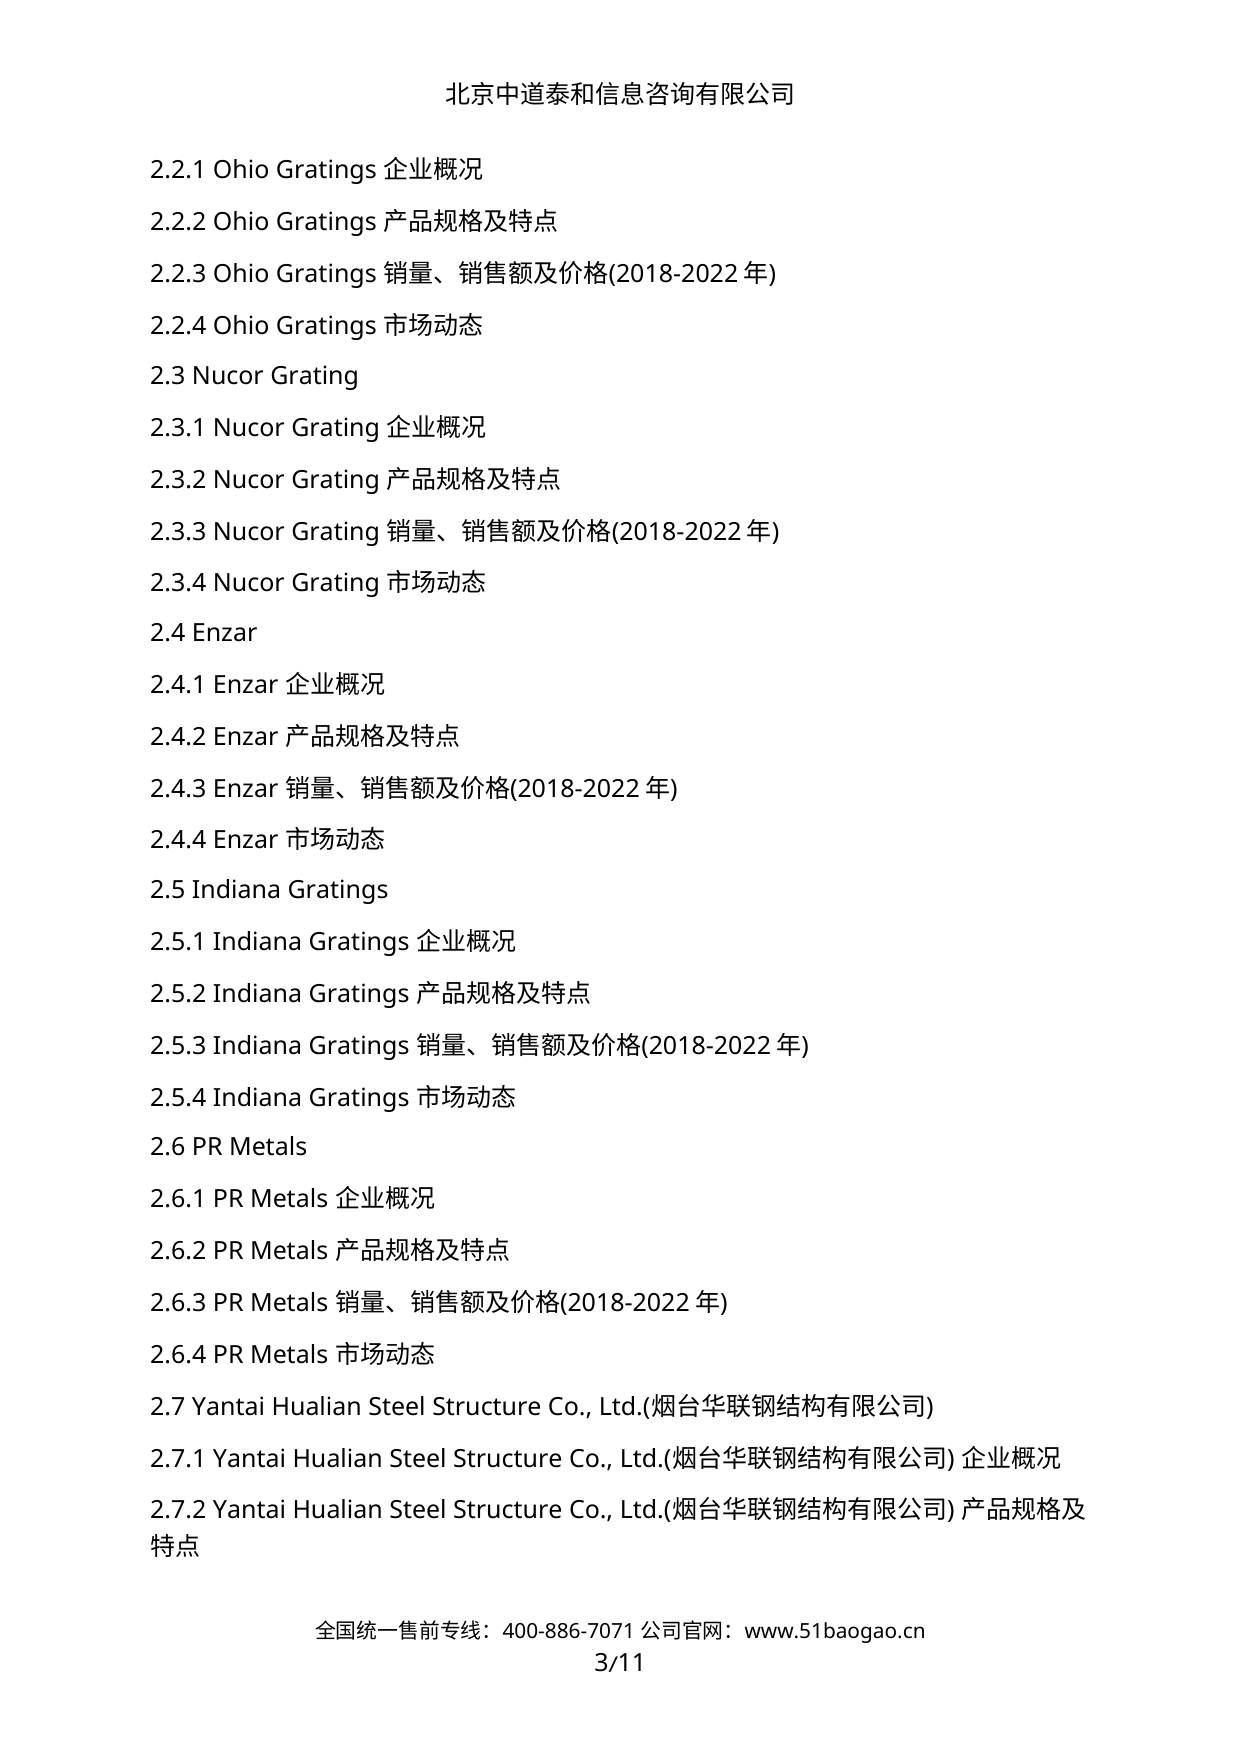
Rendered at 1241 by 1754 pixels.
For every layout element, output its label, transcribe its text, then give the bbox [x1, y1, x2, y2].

text 2.2.3 Ohio Gratings 销量、销售额及价格(2018-2022年) [150, 254, 1090, 290]
text 2.4.2 Enzar 产品规格及特点 [150, 716, 1090, 752]
text 2.6.2 PR Metals 产品规格及特点 [150, 1231, 1090, 1267]
text 2.6.4 PR Metals 市场动态 [150, 1334, 1090, 1371]
text 2.4.3 Enzar 销量、销售额及价格(2018-2022年) [150, 768, 1090, 804]
text 2.2.2 Ohio Gratings 产品规格及特点 [150, 202, 1090, 238]
text 2.2.4 Ohio Gratings 市场动态 [150, 306, 1090, 342]
text 2.3.4 Nucor Grating 市场动态 [150, 563, 1090, 599]
text 2.6 PR Metals [150, 1129, 1090, 1163]
text 2.5.3 Indiana Gratings 销量、销售额及价格(2018-2022年) [150, 1025, 1090, 1062]
text 2.5.4 Indiana Gratings 市场动态 [150, 1077, 1090, 1113]
text 2.6.3 PR Metals 销量、销售额及价格(2018-2022年) [150, 1282, 1090, 1319]
text 2.4.4 Enzar 市场动态 [150, 820, 1090, 856]
text 2.5.2 Indiana Gratings 产品规格及特点 [150, 973, 1090, 1010]
text 2.7.2 Yantai Hualian Steel Structure Co., Ltd.(烟台华联钢结构有限公司) 产品规格及特点 [150, 1490, 1090, 1562]
text 2.2.1 Ohio Gratings 企业概况 [150, 150, 1090, 186]
text 2.3.2 Nucor Grating 产品规格及特点 [150, 459, 1090, 495]
text 2.4 Enzar [150, 615, 1090, 649]
text 2.5.1 Indiana Gratings 企业概况 [150, 922, 1090, 958]
text 2.5 Indiana Gratings [150, 872, 1090, 906]
text 2.7 Yantai Hualian Steel Structure Co., Ltd.(烟台华联钢结构有限公司) [150, 1386, 1090, 1422]
text 2.3.3 Nucor Grating 销量、销售额及价格(2018-2022年) [150, 511, 1090, 547]
text 2.6.1 PR Metals 企业概况 [150, 1179, 1090, 1215]
text 2.7.1 Yantai Hualian Steel Structure Co., Ltd.(烟台华联钢结构有限公司) 企业概况 [150, 1438, 1090, 1474]
text 2.3.1 Nucor Grating 企业概况 [150, 407, 1090, 443]
text 2.3 Nucor Grating [150, 357, 1090, 392]
text 2.4.1 Enzar 企业概况 [150, 664, 1090, 701]
